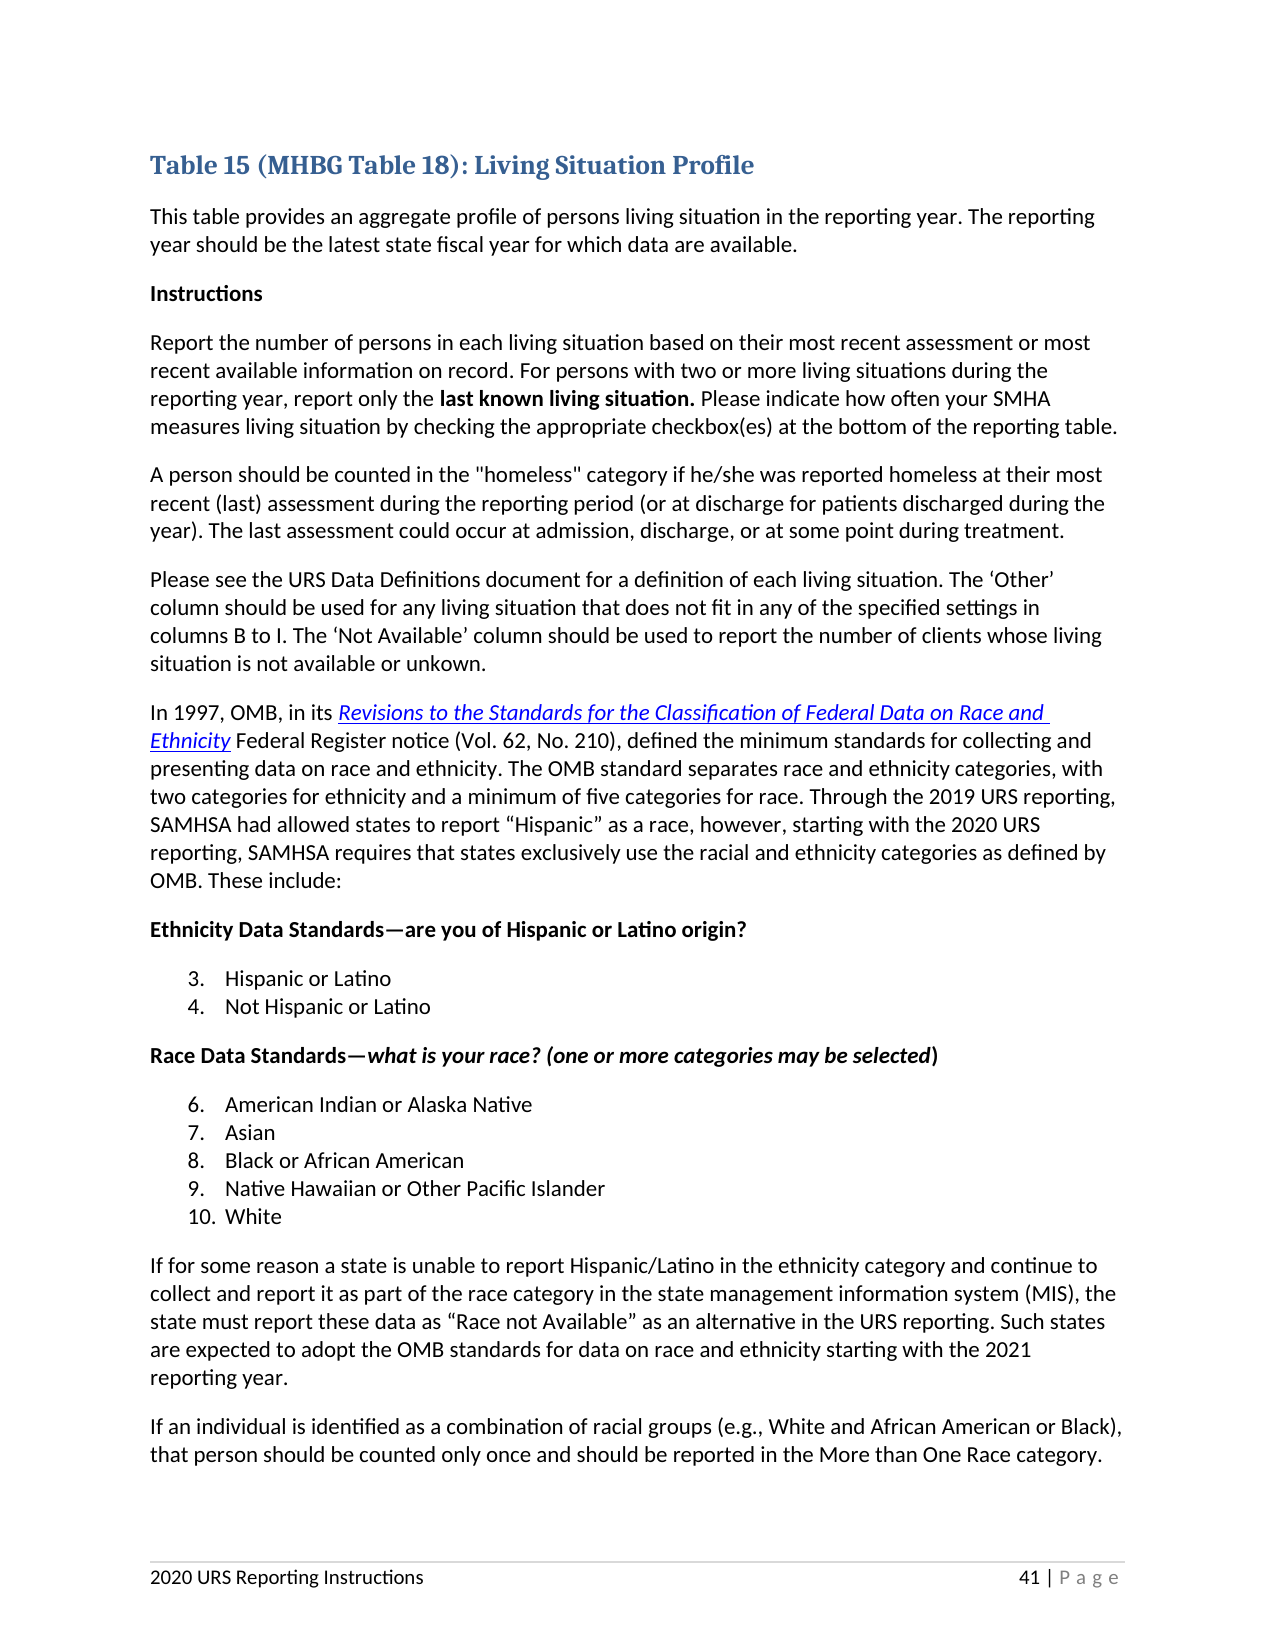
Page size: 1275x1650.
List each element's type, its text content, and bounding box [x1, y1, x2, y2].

subtitle Table 15 (MHBG Table 18): Living Situation Profile [150, 150, 1125, 181]
text Ethnicity Data Standards—are you of Hispanic or Latino origin? [150, 915, 1125, 943]
list Hispanic or Latino [187, 964, 1125, 992]
text Please see the URS Data Definitions document for a definition of each living situation. The ‘Other’ column should be used for any living situation that does not fit in any of the specified settings in columns B to I. The ‘Not Available’ column should be used to report the number of clients whose living situation is not available or unkown. [150, 566, 1125, 678]
text If for some reason a state is unable to report Hispanic/Latino in the ethnicity category and continue to collect and report it as part of the race category in the state management information system (MIS), the state must report these data as “Race not Available” as an alternative in the URS reporting. Such states are expected to adopt the OMB standards for data on race and ethnicity starting with the 2021 reporting year. [150, 1251, 1125, 1391]
text Race Data Standards—what is your race? (one or more categories may be selected) [150, 1041, 1125, 1069]
text If an individual is identified as a combination of racial groups (e.g., White and African American or Black), that person should be counted only once and should be reported in the More than One Race category. [150, 1412, 1125, 1468]
list Black or African American [187, 1146, 1125, 1174]
list American Indian or Alaska Native [187, 1090, 1125, 1118]
text Instructions [150, 279, 1125, 307]
list Native Hawaiian or Other Pacific Islander [187, 1174, 1125, 1202]
text This table provides an aggregate profile of persons living situation in the reporting year. The reporting year should be the latest state fiscal year for which data are available. [150, 202, 1125, 258]
list White [187, 1202, 1125, 1230]
text In 1997, OMB, in its Revisions to the Standards for the Classification of Federal Data on Race and Ethnicity Federal Register notice (Vol. 62, No. 210), defined the minimum standards for collecting and presenting data on race and ethnicity. The OMB standard separates race and ethnicity categories, with two categories for ethnicity and a minimum of five categories for race. Through the 2019 URS reporting, SAMHSA had allowed states to report “Hispanic” as a race, however, starting with the 2020 URS reporting, SAMHSA requires that states exclusively use the racial and ethnicity categories as defined by OMB. These include: [150, 698, 1125, 894]
text A person should be counted in the "homeless" category if he/she was reported homeless at their most recent (last) assessment during the reporting period (or at discharge for patients discharged during the year). The last assessment could occur at admission, discharge, or at some point during treatment. [150, 461, 1125, 545]
text Report the number of persons in each living situation based on their most recent assessment or most recent available information on record. For persons with two or more living situations during the reporting year, report only the last known living situation. Please indicate how often your SMHA measures living situation by checking the appropriate checkbox(es) at the bottom of the reporting table. [150, 328, 1125, 440]
list Not Hispanic or Latino [187, 992, 1125, 1020]
list Asian [187, 1118, 1125, 1146]
